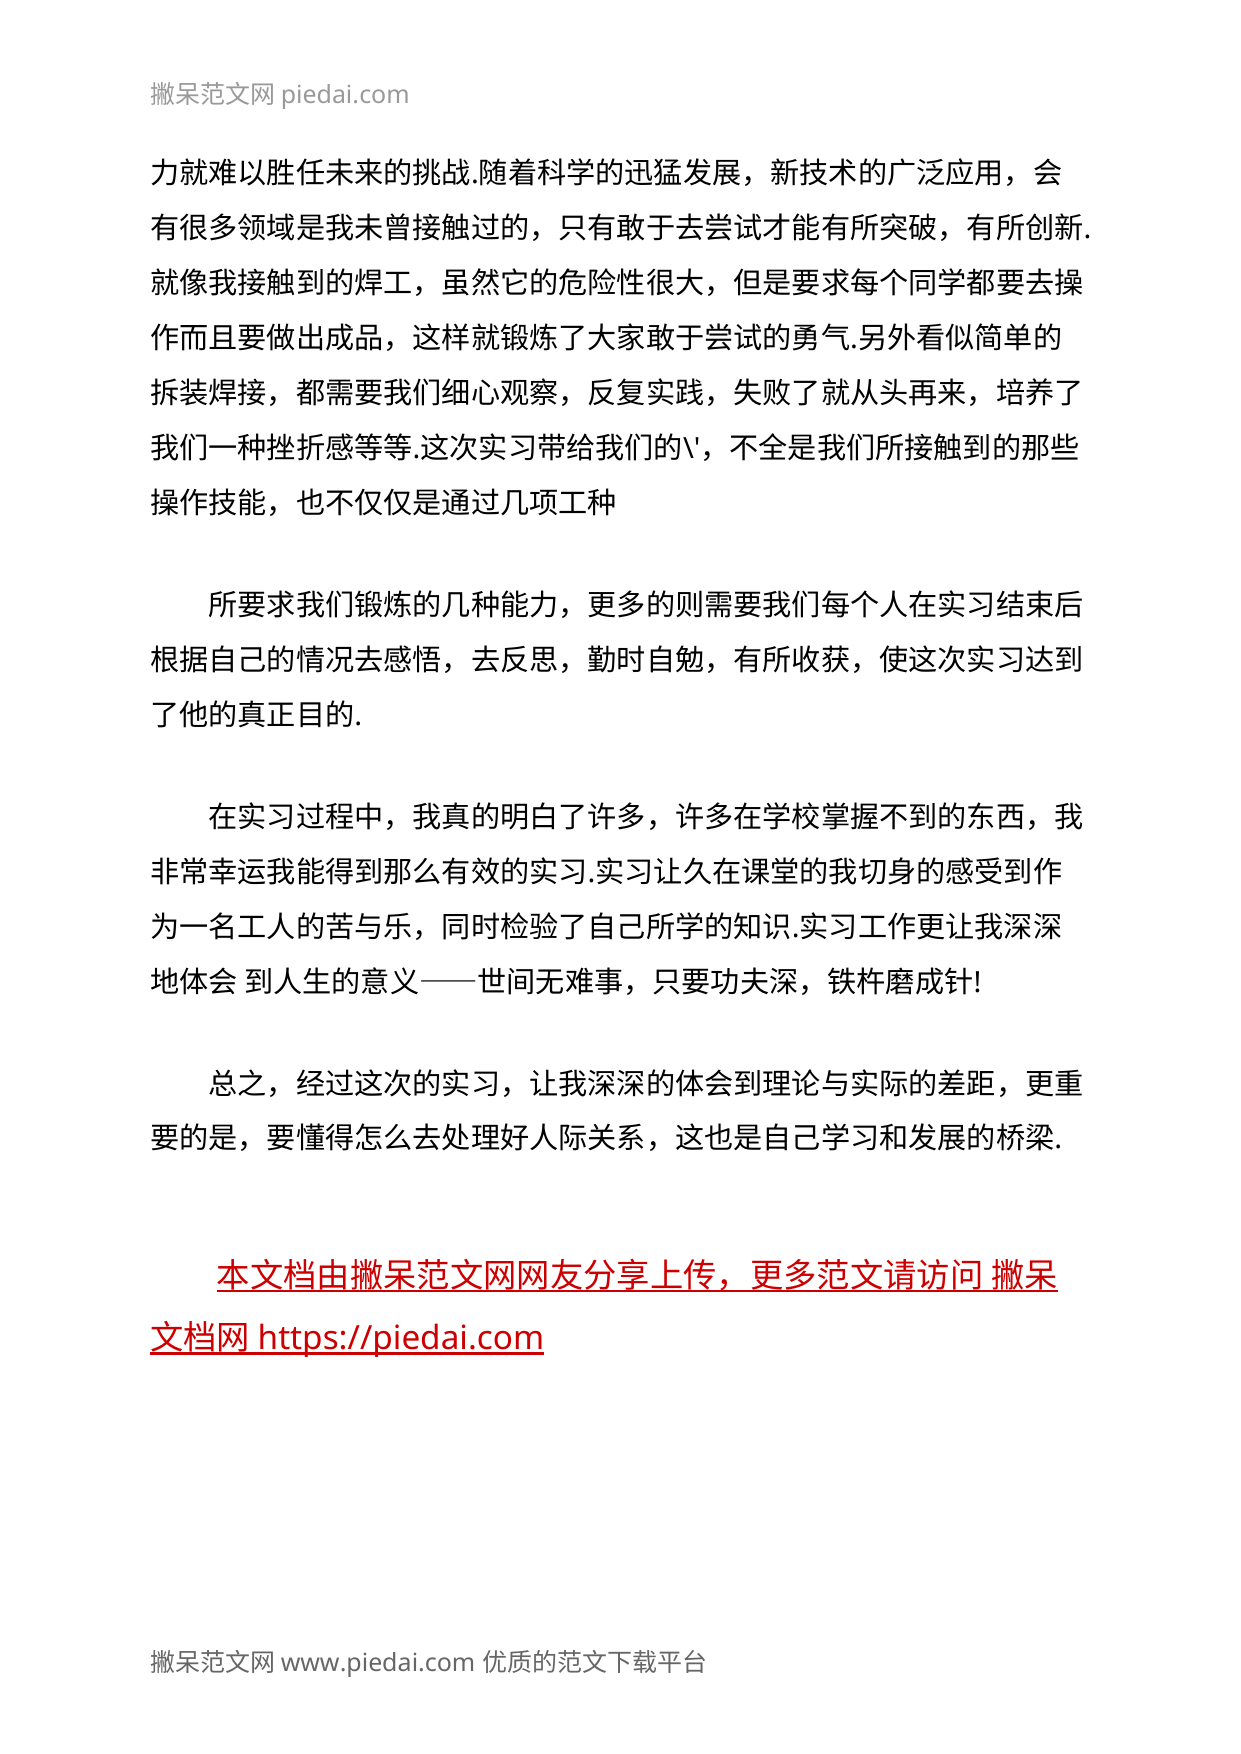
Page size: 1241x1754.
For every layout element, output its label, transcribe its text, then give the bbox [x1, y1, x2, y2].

text 本文档由撇呆范文网网友分享上传，更多范文请访问 撇呆文档网 https://piedai.com [150, 1248, 1090, 1359]
text 所要求我们锻炼的几种能力，更多的则需要我们每个人在实习结束后根据自己的情况去感悟，去反思，勤时自勉，有所收获，使这次实习达到了他的真正目的. [150, 582, 1090, 734]
text 总之，经过这次的实习，让我深深的体会到理论与实际的差距，更重要的是，要懂得怎么去处理好人际关系，这也是自己学习和发展的桥梁. [150, 1060, 1090, 1157]
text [150, 150, 1090, 522]
text 在实习过程中，我真的明白了许多，许多在学校掌握不到的东西，我非常幸运我能得到那么有效的实习.实习让久在课堂的我切身的感受到作为一名工人的苦与乐，同时检验了自己所学的知识.实习工作更让我深深地体会 到人生的意义——世间无难事，只要功夫深，铁杵磨成针! [150, 793, 1090, 1001]
